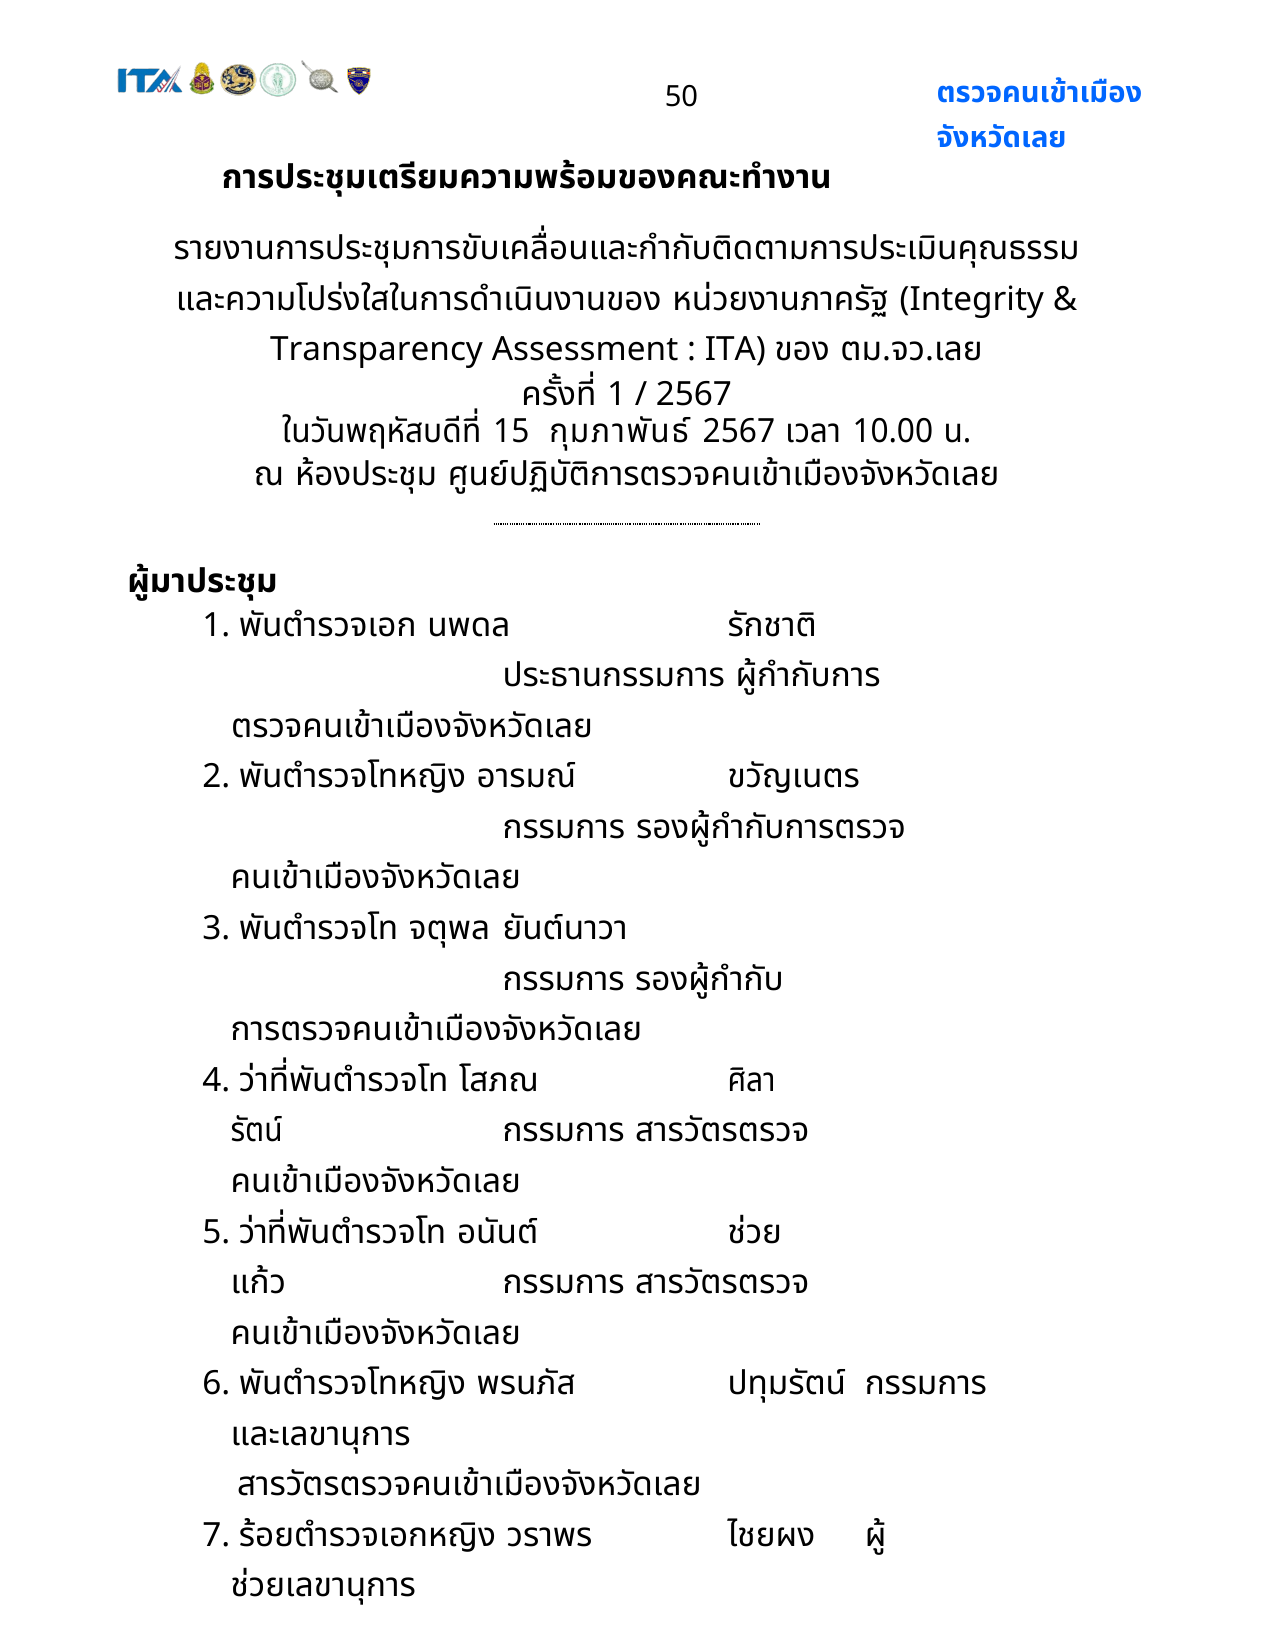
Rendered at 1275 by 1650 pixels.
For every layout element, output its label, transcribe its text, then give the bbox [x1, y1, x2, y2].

text 5. ว่าที่พันตํารวจโท อนันต์ ช่วยแก้ว กรรมการ สารวัตรตรวจคนเข้าเมืองจังหวัดเลย [202, 1207, 809, 1359]
text ในวันพฤหัสบดีที่ 15 กุมภาพันธ์ 2567 เวลา 10.00 น. [150, 412, 1102, 450]
text 6. พันตำรวจโทหญิง พรนภัส ปทุมรัตน์ กรรมการ และเลขานุการ [202, 1359, 1001, 1460]
subtitle การประชุมเตรียมความพร้อมของคณะทำงาน [150, 153, 1102, 204]
text 7. ร้อยตำรวจเอกหญิง วราพร ไชยผง ผู้ช่วยเลขานุการ [202, 1511, 931, 1612]
text 4. ว่าที่พันตํารวจโท โสภณ ศิลารัตน์ กรรมการ สารวัตรตรวจคนเข้าเมืองจังหวัดเลย [202, 1056, 809, 1207]
text ณ ห้องประชุม ศูนย์ปฏิบัติการตรวจคนเข้าเมืองจังหวัดเลย [150, 450, 1103, 501]
picture [114, 50, 373, 105]
text 2. พันตํารวจโทหญิง อารมณ์ ขวัญเนตร กรรมการ รองผู้กํากับการตรวจคนเข้าเมืองจังหวัดเลย [202, 752, 931, 904]
text 1. พันตำรวจเอก นพดล รักชาติ ประธานกรรมการ ผู้กํากับการตรวจคนเข้าเมืองจังหวัดเลย [202, 601, 882, 752]
text รายงานการประชุมการขับเคลื่อนและกํากับติดตามการประเมินคุณธรรมและความโปร่งใสในการดําเนินงานของ หน่วยงานภาครัฐ (Integrity & Transparency Assessment : ITA) ของ ตม.จว.เลย [150, 224, 1102, 376]
text 3. พันตํารวจโท จตุพล ยันต์นาวา กรรมการ รองผู้กํากับการตรวจคนเข้าเมืองจังหวัดเลย [202, 904, 809, 1056]
text สารวัตรตรวจคนเข้าเมืองจังหวัดเลย [202, 1460, 1001, 1511]
subtitle ผู้มาประชุม [127, 563, 1248, 601]
text ครั้งที่ 1 / 2567 [150, 376, 1102, 412]
